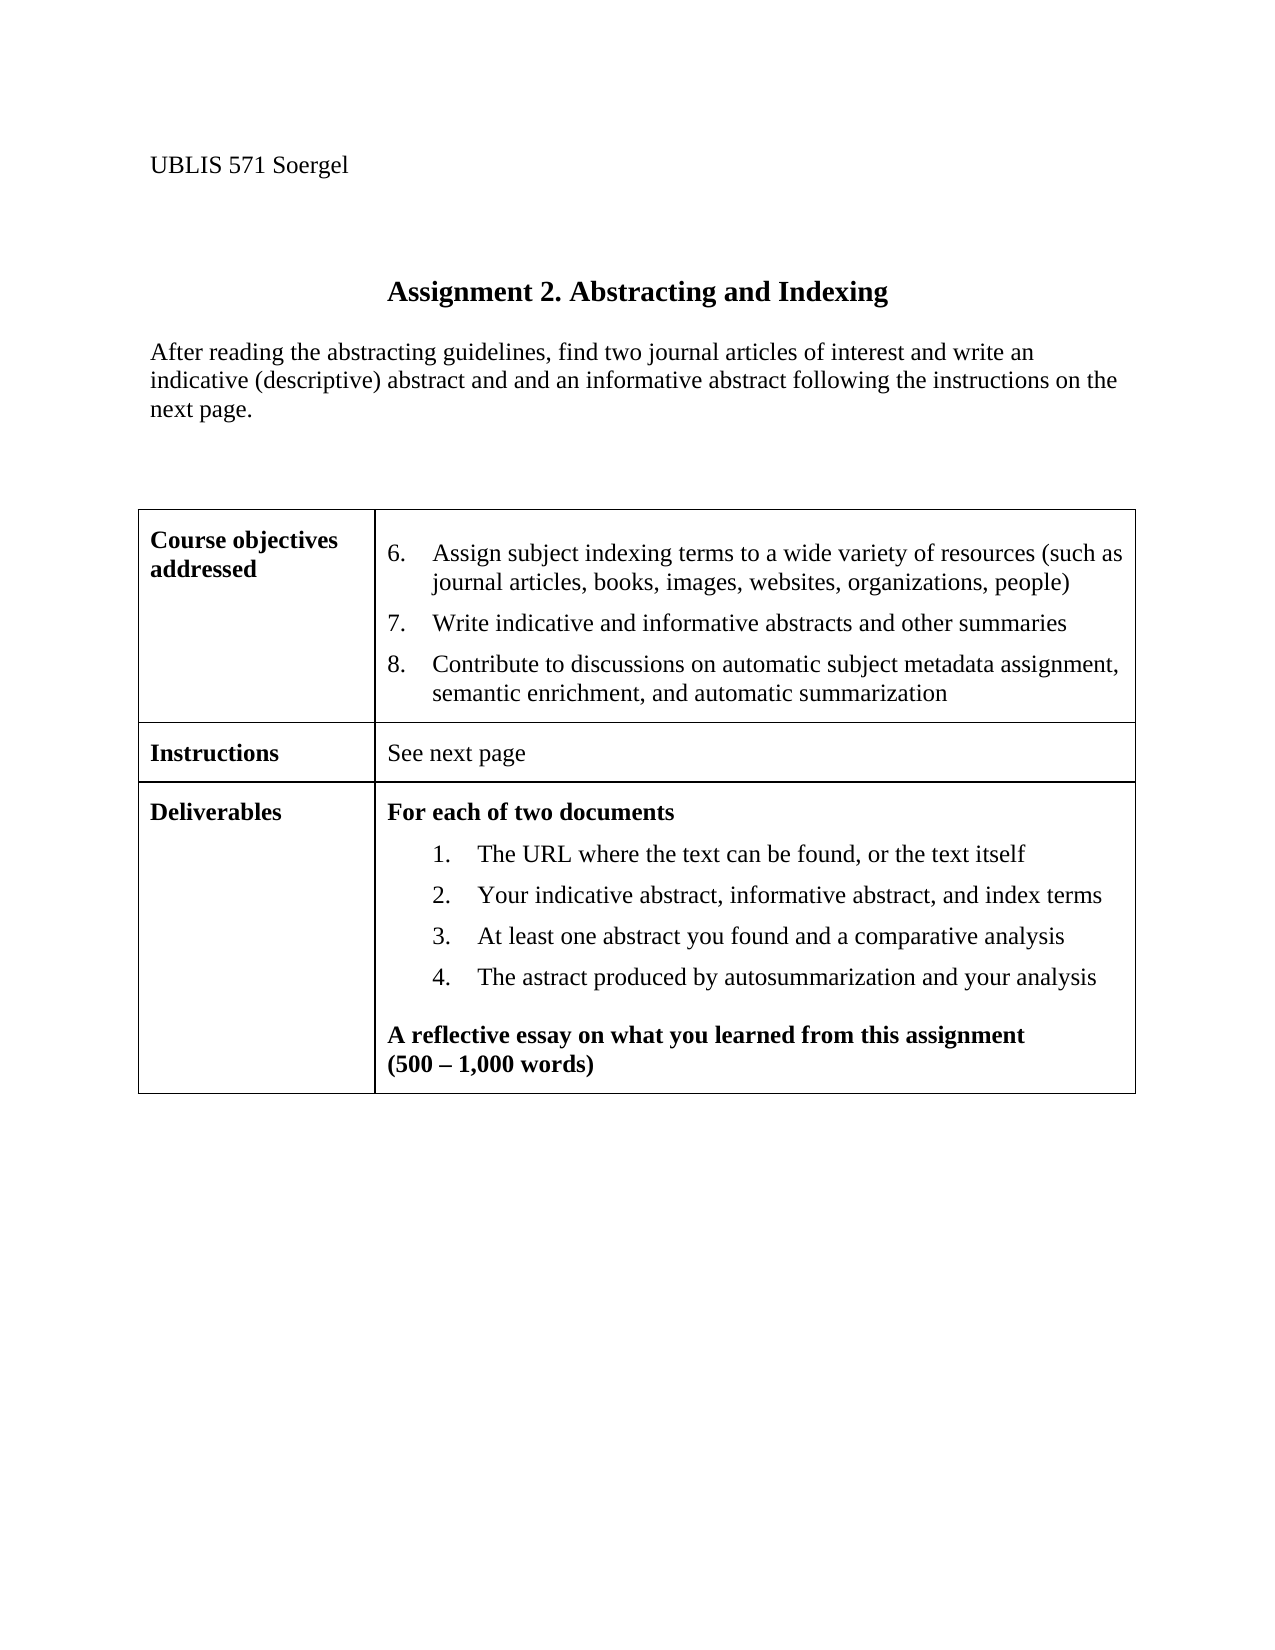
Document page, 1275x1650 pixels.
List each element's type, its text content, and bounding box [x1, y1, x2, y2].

text After reading the abstracting guidelines, find two journal articles of interest and write an indicative (descriptive) abstract and and an informative abstract following the instructions on the next page. [150, 337, 1125, 423]
table_header Course objectives addressed [139, 510, 374, 722]
text Assignment 2. Abstracting and Indexing [150, 274, 1125, 308]
table_header 6. Assign subject indexing terms to a wide variety of resources (such as journal articles, books, images, websites, organizations, people) 7. Write indicative and informative abstracts and other summaries 8. Contribute to discussions on automatic subject metadata assignment, semantic enrichment, and automatic summarization [376, 510, 1135, 722]
text UBLIS 571 Soergel [150, 150, 1125, 179]
table_cell For each of two documents 1. The URL where the text can be found, or the text itself 2. Your indicative abstract, informative abstract, and index terms 3. At least one abstract you found and a comparative analysis 4. The astract produced by autosummarization and your analysis A reflective essay on what you learned from this assignment (500 – 1,000 words) [376, 783, 1135, 1092]
table_cell See next page [376, 723, 1135, 781]
table_cell Instructions [139, 723, 374, 781]
table_cell Deliverables [139, 783, 374, 1092]
